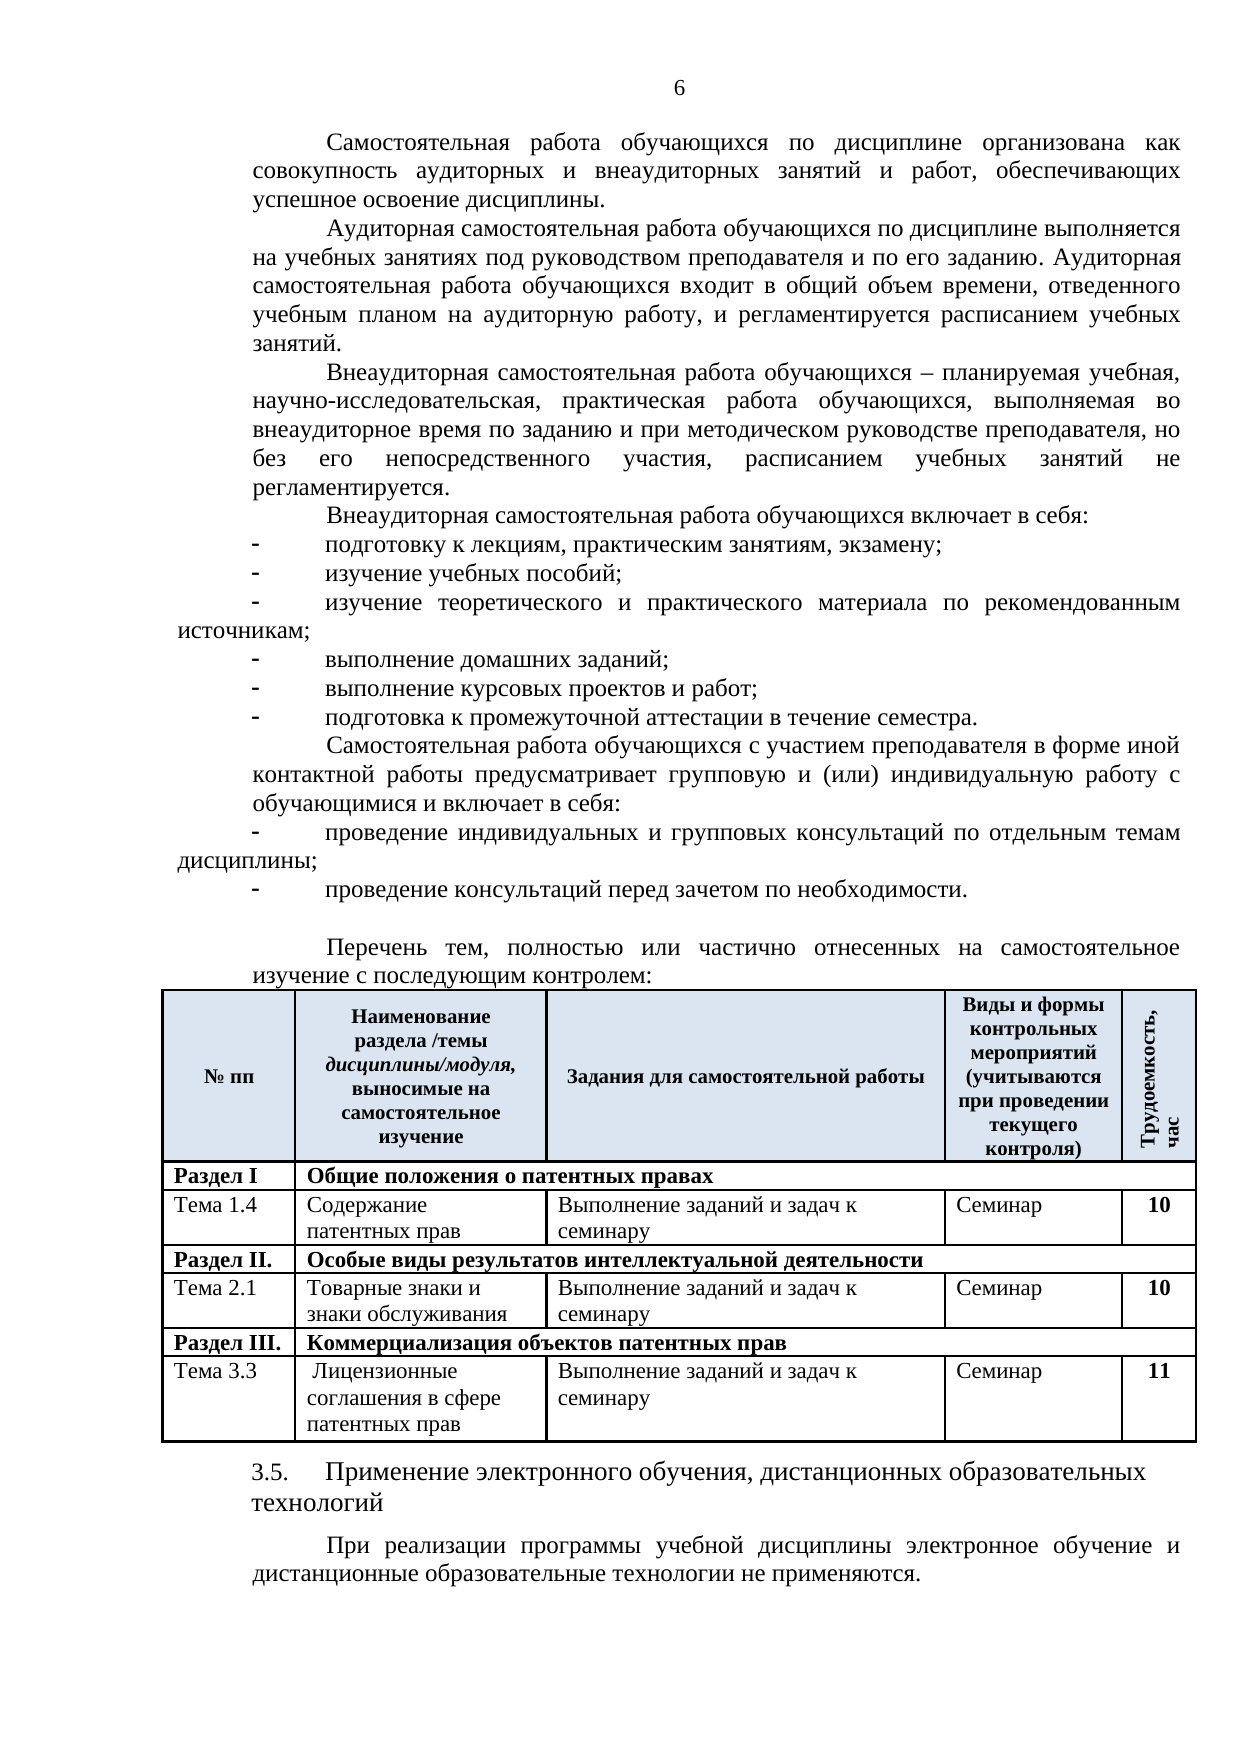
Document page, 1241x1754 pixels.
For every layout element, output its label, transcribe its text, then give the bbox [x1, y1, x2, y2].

table_cell Лицензионные соглашения в сфере патентных прав [296, 1357, 545, 1440]
table_cell Выполнение заданий и задач к семинару [548, 1357, 944, 1440]
list выполнение домашних заданий; [177, 644, 1181, 673]
table_cell Семинар [946, 1357, 1121, 1440]
table_header Виды и формы контрольных мероприятий (учитываются при проведении текущего контроля) [946, 991, 1121, 1160]
text При реализации программы учебной дисциплины электронное обучение и дистанционные образовательные технологии не применяются. [252, 1530, 1181, 1587]
table_cell Семинар [946, 1274, 1121, 1327]
table_cell Общие положения о патентных правах [296, 1163, 1195, 1189]
table_header Задания для самостоятельной работы [548, 991, 944, 1160]
table_cell Семинар [946, 1191, 1121, 1243]
table_cell Тема 2.1 [164, 1274, 294, 1327]
list изучение теоретического и практического материала по рекомендованным источникам; [177, 587, 1181, 644]
table_cell Коммерциализация объектов патентных прав [296, 1329, 1195, 1355]
list проведение консультаций перед зачетом по необходимости. [177, 874, 1181, 903]
table_cell Раздел I [164, 1163, 294, 1189]
table_cell 11 [1123, 1357, 1195, 1440]
table_cell Тема 1.4 [164, 1191, 294, 1243]
table_cell Товарные знаки и знаки обслуживания [296, 1274, 545, 1327]
text Аудиторная самостоятельная работа обучающихся по дисциплине выполняется на учебных занятиях под руководством преподавателя и по его заданию. Аудиторная самостоятельная работа обучающихся входит в общий объем времени, отведенного учебным планом на аудиторную работу, и регламентируется расписанием учебных занятий. [252, 213, 1181, 357]
list подготовка к промежуточной аттестации в течение семестра. [177, 702, 1181, 730]
table_cell Выполнение заданий и задач к семинару [548, 1274, 944, 1327]
table_cell 10 [1123, 1191, 1195, 1243]
text Самостоятельная работа обучающихся по дисциплине организована как совокупность аудиторных и внеаудиторных занятий и работ, обеспечивающих успешное освоение дисциплины. [252, 127, 1181, 213]
subtitle Применение электронного обучения, дистанционных образовательных технологий [251, 1455, 1181, 1517]
list выполнение курсовых проектов и работ; [177, 673, 1181, 702]
table_cell 10 [1123, 1274, 1195, 1327]
list подготовку к лекциям, практическим занятиям, экзамену; [177, 529, 1181, 558]
list изучение учебных пособий; [177, 558, 1181, 587]
text Внеаудиторная самостоятельная работа обучающихся включает в себя: [252, 500, 1181, 529]
table_header Трудоемкость, час [1123, 991, 1195, 1160]
text Самостоятельная работа обучающихся с участием преподавателя в форме иной контактной работы предусматривает групповую и (или) индивидуальную работу с обучающимися и включает в себя: [252, 730, 1181, 817]
list проведение индивидуальных и групповых консультаций по отдельным темам дисциплины; [177, 817, 1181, 874]
table_cell Особые виды результатов интеллектуальной деятельности [296, 1246, 1195, 1272]
table_header Наименование раздела /темы дисциплины/модуля, выносимые на самостоятельное изучение [296, 991, 545, 1160]
table_cell Выполнение заданий и задач к семинару [548, 1191, 944, 1243]
text Перечень тем, полностью или частично отнесенных на самостоятельное изучение с последующим контролем: [252, 932, 1181, 989]
table_cell Содержание патентных прав [296, 1191, 545, 1243]
text Внеаудиторная самостоятельная работа обучающихся – планируемая учебная, научно-исследовательская, практическая работа обучающихся, выполняемая во внеаудиторное время по заданию и при методическом руководстве преподавателя, но без его непосредственного участия, расписанием учебных занятий не регламентируется. [252, 357, 1181, 500]
table_cell Раздел II. [164, 1246, 294, 1272]
table_header № пп [164, 991, 294, 1160]
table_cell Тема 3.3 [164, 1357, 294, 1440]
table_cell Раздел III. [164, 1329, 294, 1355]
